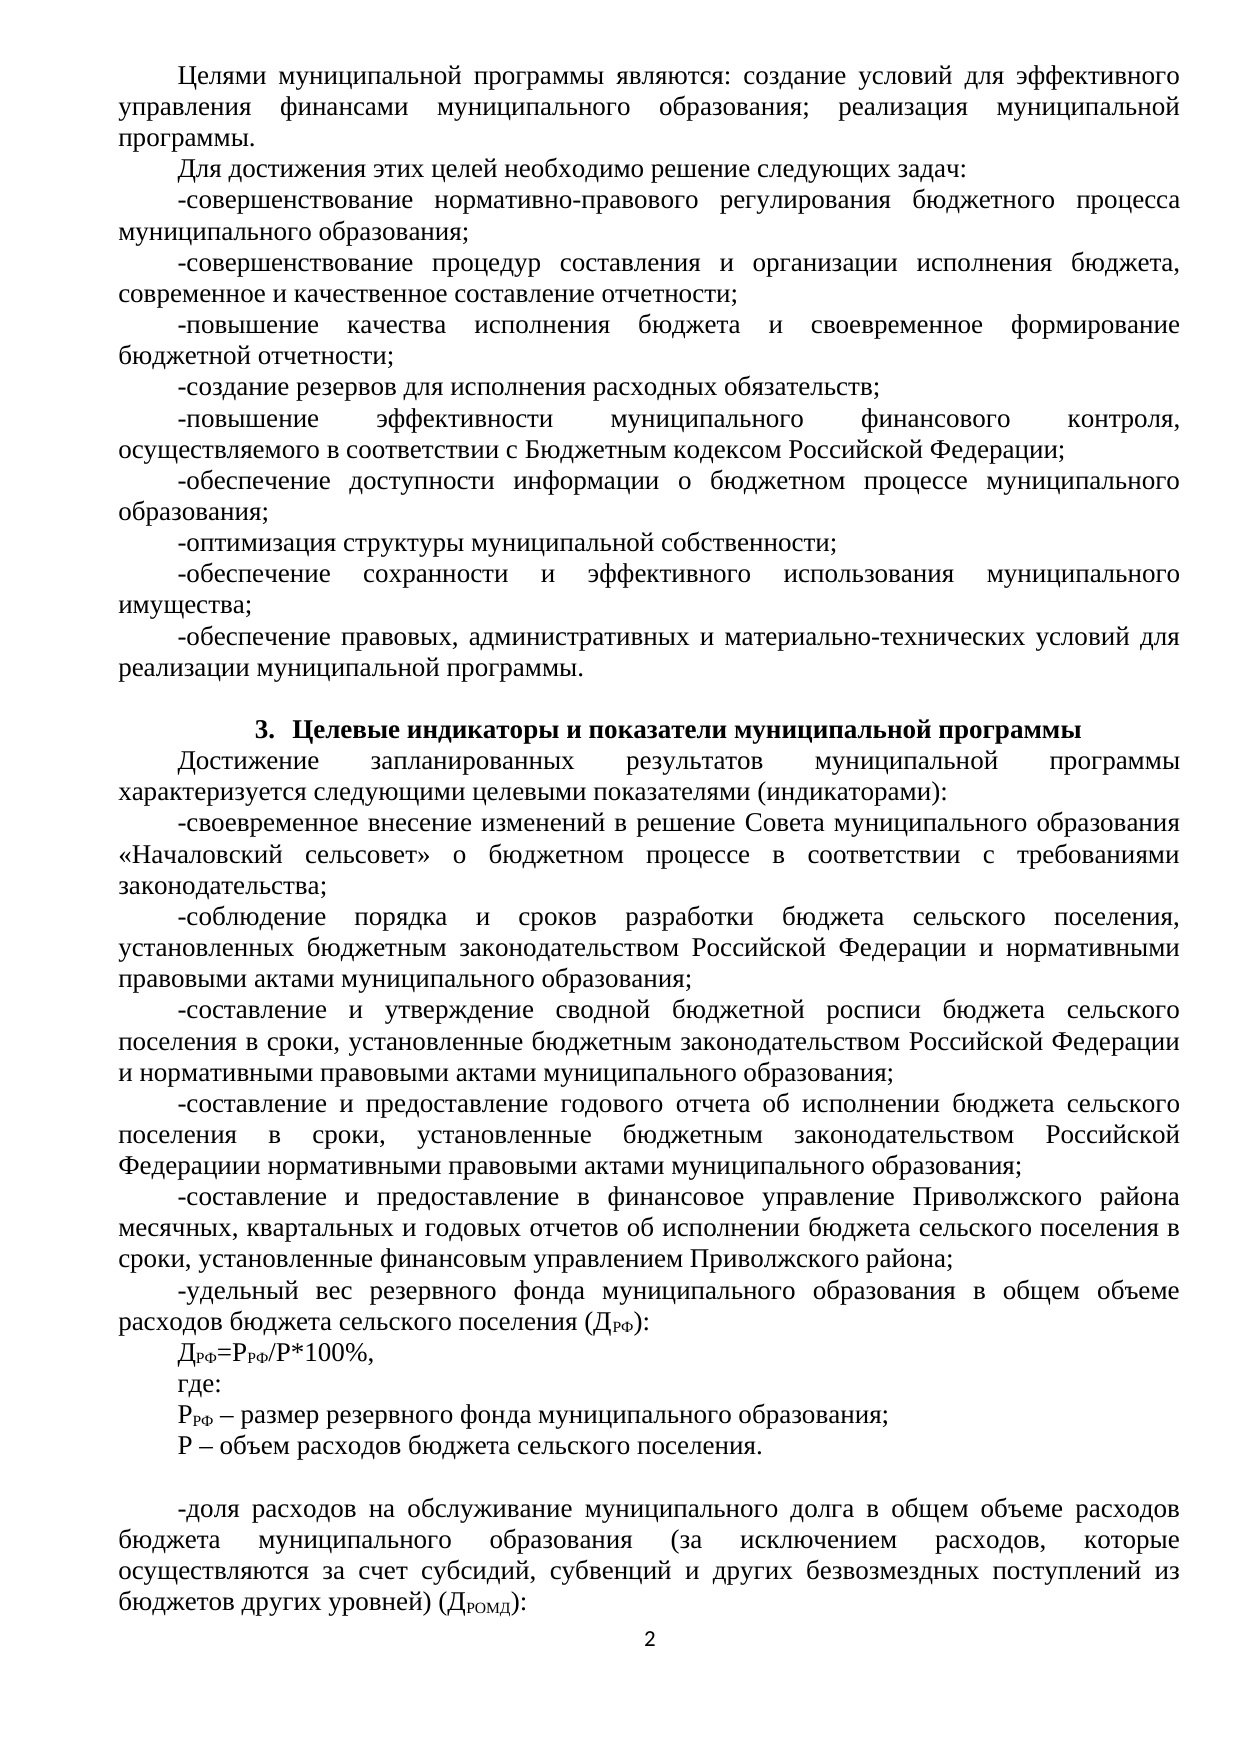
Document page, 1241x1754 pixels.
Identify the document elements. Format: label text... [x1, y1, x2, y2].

list -составление и утверждение сводной бюджетной росписи бюджета сельского поселения в сроки, установленные бюджетным законодательством Российской Федерации и нормативными правовыми актами муниципального образования; [118, 993, 1181, 1087]
list -своевременное внесение изменений в решение Совета муниципального образования «Началовский сельсовет» о бюджетном процессе в соответствии с требованиями законодательства; [118, 807, 1181, 900]
text Для достижения этих целей необходимо решение следующих задач: [118, 152, 1181, 184]
list РРФ – размер резервного фонда муниципального образования; [177, 1398, 1181, 1429]
text -повышение качества исполнения бюджета и своевременное формирование бюджетной отчетности; [118, 308, 1181, 371]
text -совершенствование нормативно-правового регулирования бюджетного процесса муниципального образования; [118, 184, 1181, 246]
list где: [177, 1367, 1181, 1398]
list Целевые индикаторы и показатели муниципальной программы [156, 713, 1181, 744]
list -составление и предоставление годового отчета об исполнении бюджета сельского поселения в сроки, установленные бюджетным законодательством Российской Федерациии нормативными правовыми актами муниципального образования; [118, 1087, 1181, 1180]
text -оптимизация структуры муниципальной собственности; [118, 526, 1181, 557]
list Достижение запланированных результатов муниципальной программы характеризуется следующими целевыми показателями (индикаторами): [118, 744, 1181, 807]
text -создание резервов для исполнения расходных обязательств; [118, 371, 1181, 402]
list -доля расходов на обслуживание муниципального долга в общем объеме расходов бюджета муниципального образования (за исключением расходов, которые осуществляются за счет субсидий, субвенций и других безвозмездных поступлений из бюджетов других уровней) (ДРОМД): [118, 1492, 1181, 1616]
text -обеспечение сохранности и эффективного использования муниципального имущества; [118, 557, 1181, 620]
list ДРФ=РРФ/Р*100%, [177, 1336, 1181, 1367]
text Целями муниципальной программы являются: создание условий для эффективного управления финансами муниципального образования; реализация муниципальной программы. [118, 59, 1181, 152]
text -повышение эффективности муниципального финансового контроля, осуществляемого в соответствии с Бюджетным кодексом Российской Федерации; [118, 402, 1181, 464]
list -удельный вес резервного фонда муниципального образования в общем объеме расходов бюджета сельского поселения (ДРФ): [118, 1274, 1181, 1336]
text -совершенствование процедур составления и организации исполнения бюджета, современное и качественное составление отчетности; [118, 246, 1181, 308]
text -обеспечение доступности информации о бюджетном процессе муниципального образования; [118, 464, 1181, 526]
list -составление и предоставление в финансовое управление Приволжского района месячных, квартальных и годовых отчетов об исполнении бюджета сельского поселения в сроки, установленные финансовым управлением Приволжского района; [118, 1180, 1181, 1274]
list Р – объем расходов бюджета сельского поселения. [177, 1429, 1181, 1461]
text -обеспечение правовых, административных и материально-технических условий для реализации муниципальной программы. [118, 620, 1181, 682]
list -соблюдение порядка и сроков разработки бюджета сельского поселения, установленных бюджетным законодательством Российской Федерации и нормативными правовыми актами муниципального образования; [118, 900, 1181, 993]
